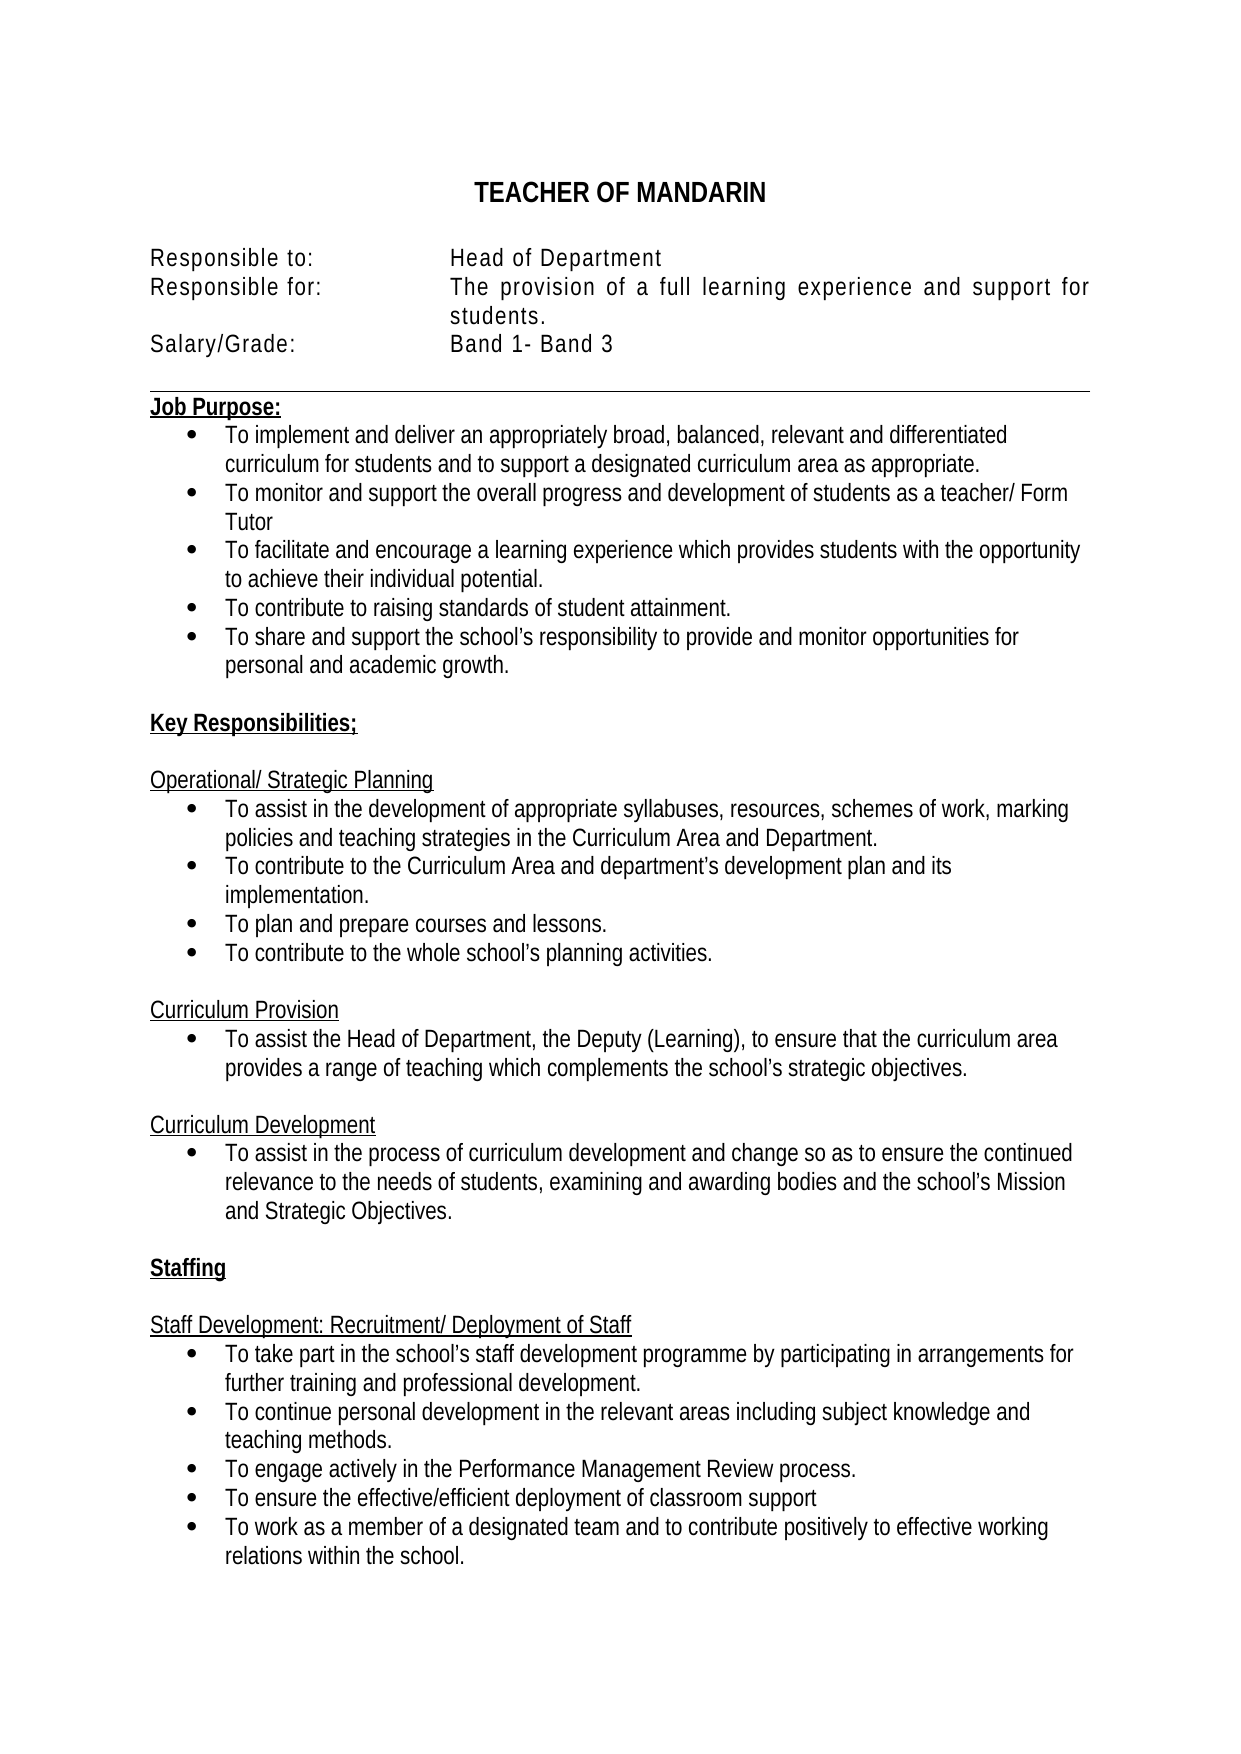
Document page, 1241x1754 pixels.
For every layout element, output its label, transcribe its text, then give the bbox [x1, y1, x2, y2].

list To take part in the school’s staff development programme by participating in arrangements for further training and professional development. [187, 1339, 1090, 1397]
list To contribute to the whole school’s planning activities. [187, 937, 1090, 966]
subtitle Responsible to: Head of Department [150, 243, 1090, 272]
list To contribute to the Curriculum Area and department’s development plan and its implementation. [187, 851, 1090, 909]
list To facilitate and encourage a learning experience which provides students with the opportunity to achieve their individual potential. [187, 535, 1090, 593]
list To assist in the development of appropriate syllabuses, resources, schemes of work, marking policies and teaching strategies in the Curriculum Area and Department. [187, 794, 1090, 851]
text Key Responsibilities; [150, 708, 1090, 736]
list To work as a member of a designated team and to contribute positively to effective working relations within the school. [187, 1512, 1090, 1569]
text Curriculum Provision [150, 995, 1090, 1024]
list To engage actively in the Performance Management Review process. [187, 1454, 1090, 1483]
text Curriculum Development [150, 1110, 1090, 1138]
text Job Purpose: [150, 392, 1090, 420]
text Staff Development: Recruitment/ Deployment of Staff [150, 1311, 1090, 1339]
subtitle Salary/Grade: Band 1- Band 3 [150, 329, 1090, 358]
list To assist the Head of Department, the Deputy (Learning), to ensure that the curriculum area provides a range of teaching which complements the school’s strategic objectives. [187, 1024, 1090, 1081]
list To continue personal development in the relevant areas including subject knowledge and teaching methods. [187, 1397, 1090, 1454]
list To implement and deliver an appropriately broad, balanced, relevant and differentiated curriculum for students and to support a designated curriculum area as appropriate. [187, 420, 1090, 478]
list To contribute to raising standards of student attainment. [187, 593, 1090, 622]
subtitle teacher of Mandarin [150, 175, 1090, 208]
text Operational/ Strategic Planning [150, 765, 1090, 794]
list To ensure the effective/efficient deployment of classroom support [187, 1483, 1090, 1512]
list To monitor and support the overall progress and development of students as a teacher/ Form Tutor [187, 478, 1090, 535]
subtitle Responsible for: The provision of a full learning experience and support for students. [150, 272, 1090, 329]
list To assist in the process of curriculum development and change so as to ensure the continued relevance to the needs of students, examining and awarding bodies and the school’s Mission and Strategic Objectives. [187, 1138, 1090, 1224]
text Staffing [150, 1253, 1090, 1282]
list To share and support the school’s responsibility to provide and monitor opportunities for personal and academic growth. [187, 622, 1090, 679]
list To plan and prepare courses and lessons. [187, 909, 1090, 937]
